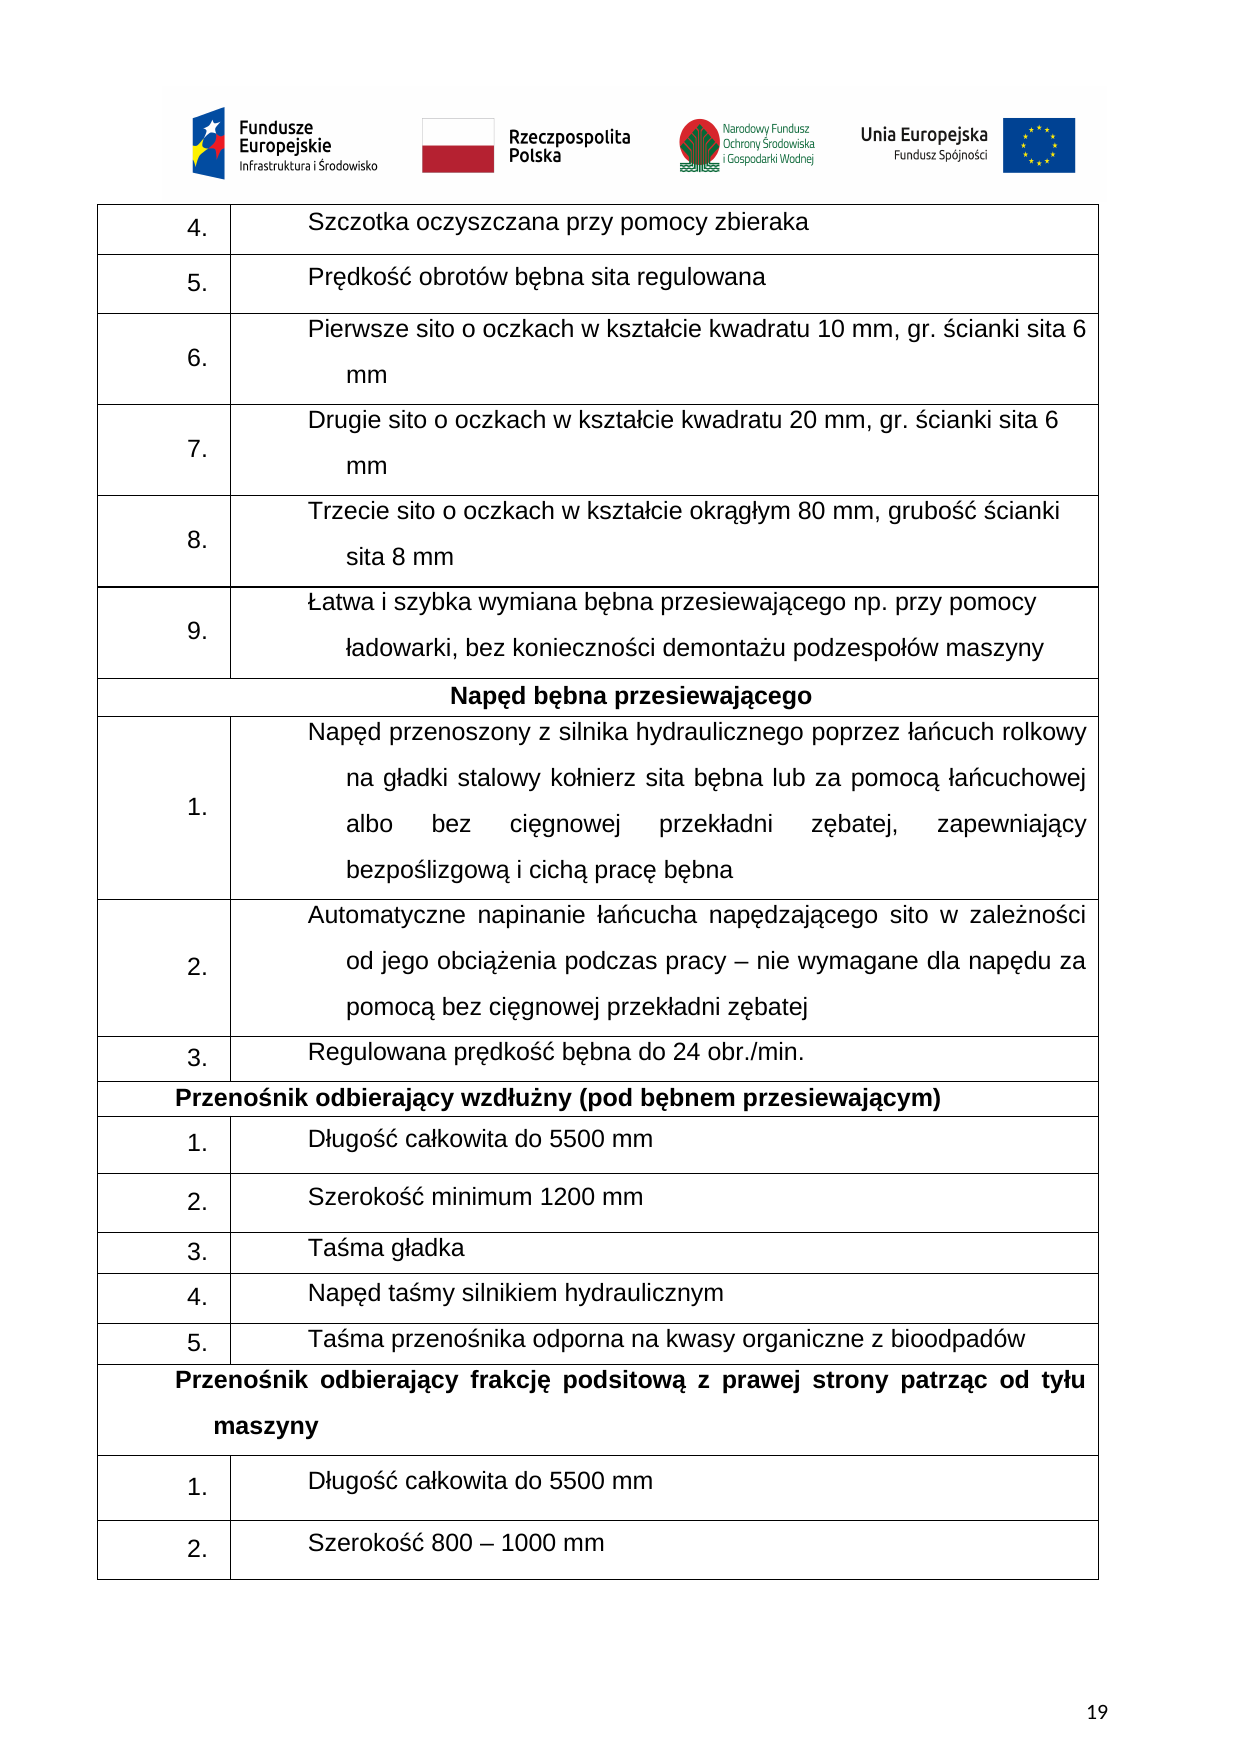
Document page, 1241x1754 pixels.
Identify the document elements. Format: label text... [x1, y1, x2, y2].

table_cell 3. [98, 1037, 230, 1081]
table_cell Przenośnik odbierający frakcję podsitową z prawej strony patrząc od tyłu maszyny [98, 1365, 1098, 1455]
table_cell Napęd taśmy silnikiem hydraulicznym [231, 1274, 1098, 1322]
table_cell Taśma przenośnika odporna na kwasy organiczne z bioodpadów [231, 1324, 1098, 1364]
table_cell Łatwa i szybka wymiana bębna przesiewającego np. przy pomocy ładowarki, bez konieczności demontażu podzespołów maszyny [231, 588, 1098, 677]
table_cell 3. [98, 1233, 230, 1273]
table_cell Szerokość minimum 1200 mm [231, 1174, 1098, 1232]
table_cell 9. [98, 588, 230, 677]
table_cell 2. [98, 1174, 230, 1232]
table_cell 7. [98, 405, 230, 495]
table_cell Prędkość obrotów bębna sita regulowana [231, 255, 1098, 313]
table_cell Automatyczne napinanie łańcucha napędzającego sito w zależności od jego obciążenia podczas pracy – nie wymagane dla napędu za pomocą bez cięgnowej przekładni zębatej [231, 900, 1098, 1036]
table_cell Pierwsze sito o oczkach w kształcie kwadratu 10 mm, gr. ścianki sita 6 mm [231, 314, 1098, 404]
table_cell Długość całkowita do 5500 mm [231, 1117, 1098, 1172]
table_cell Taśma gładka [231, 1233, 1098, 1273]
table_cell 5. [98, 1324, 230, 1364]
table_cell Szerokość 800 – 1000 mm [231, 1521, 1098, 1579]
table_cell 4. [98, 1274, 230, 1322]
table_cell Drugie sito o oczkach w kształcie kwadratu 20 mm, gr. ścianki sita 6 mm [231, 405, 1098, 495]
table_cell Długość całkowita do 5500 mm [231, 1456, 1098, 1520]
table_cell 5. [98, 255, 230, 313]
table_cell Napęd bębna przesiewającego [98, 679, 1098, 716]
table_cell 1. [98, 1456, 230, 1520]
table_cell 4. [98, 205, 230, 254]
table_cell 2. [98, 900, 230, 1036]
table_cell Trzecie sito o oczkach w kształcie okrągłym 80 mm, grubość ścianki sita 8 mm [231, 496, 1098, 586]
picture [162, 86, 1107, 202]
table_cell Napęd przenoszony z silnika hydraulicznego poprzez łańcuch rolkowy na gładki stalowy kołnierz sita bębna lub za pomocą łańcuchowej albo bez cięgnowej przekładni zębatej, zapewniający bezpoślizgową i cichą pracę bębna [231, 717, 1098, 899]
table_cell 1. [98, 717, 230, 899]
table_cell 1. [98, 1117, 230, 1172]
table_cell Regulowana prędkość bębna do 24 obr./min. [231, 1037, 1098, 1081]
table_cell Przenośnik odbierający wzdłużny (pod bębnem przesiewającym) [98, 1082, 1098, 1116]
table_cell Szczotka oczyszczana przy pomocy zbieraka [231, 205, 1098, 254]
table_cell 8. [98, 496, 230, 586]
table_cell 2. [98, 1521, 230, 1579]
table_cell 6. [98, 314, 230, 404]
